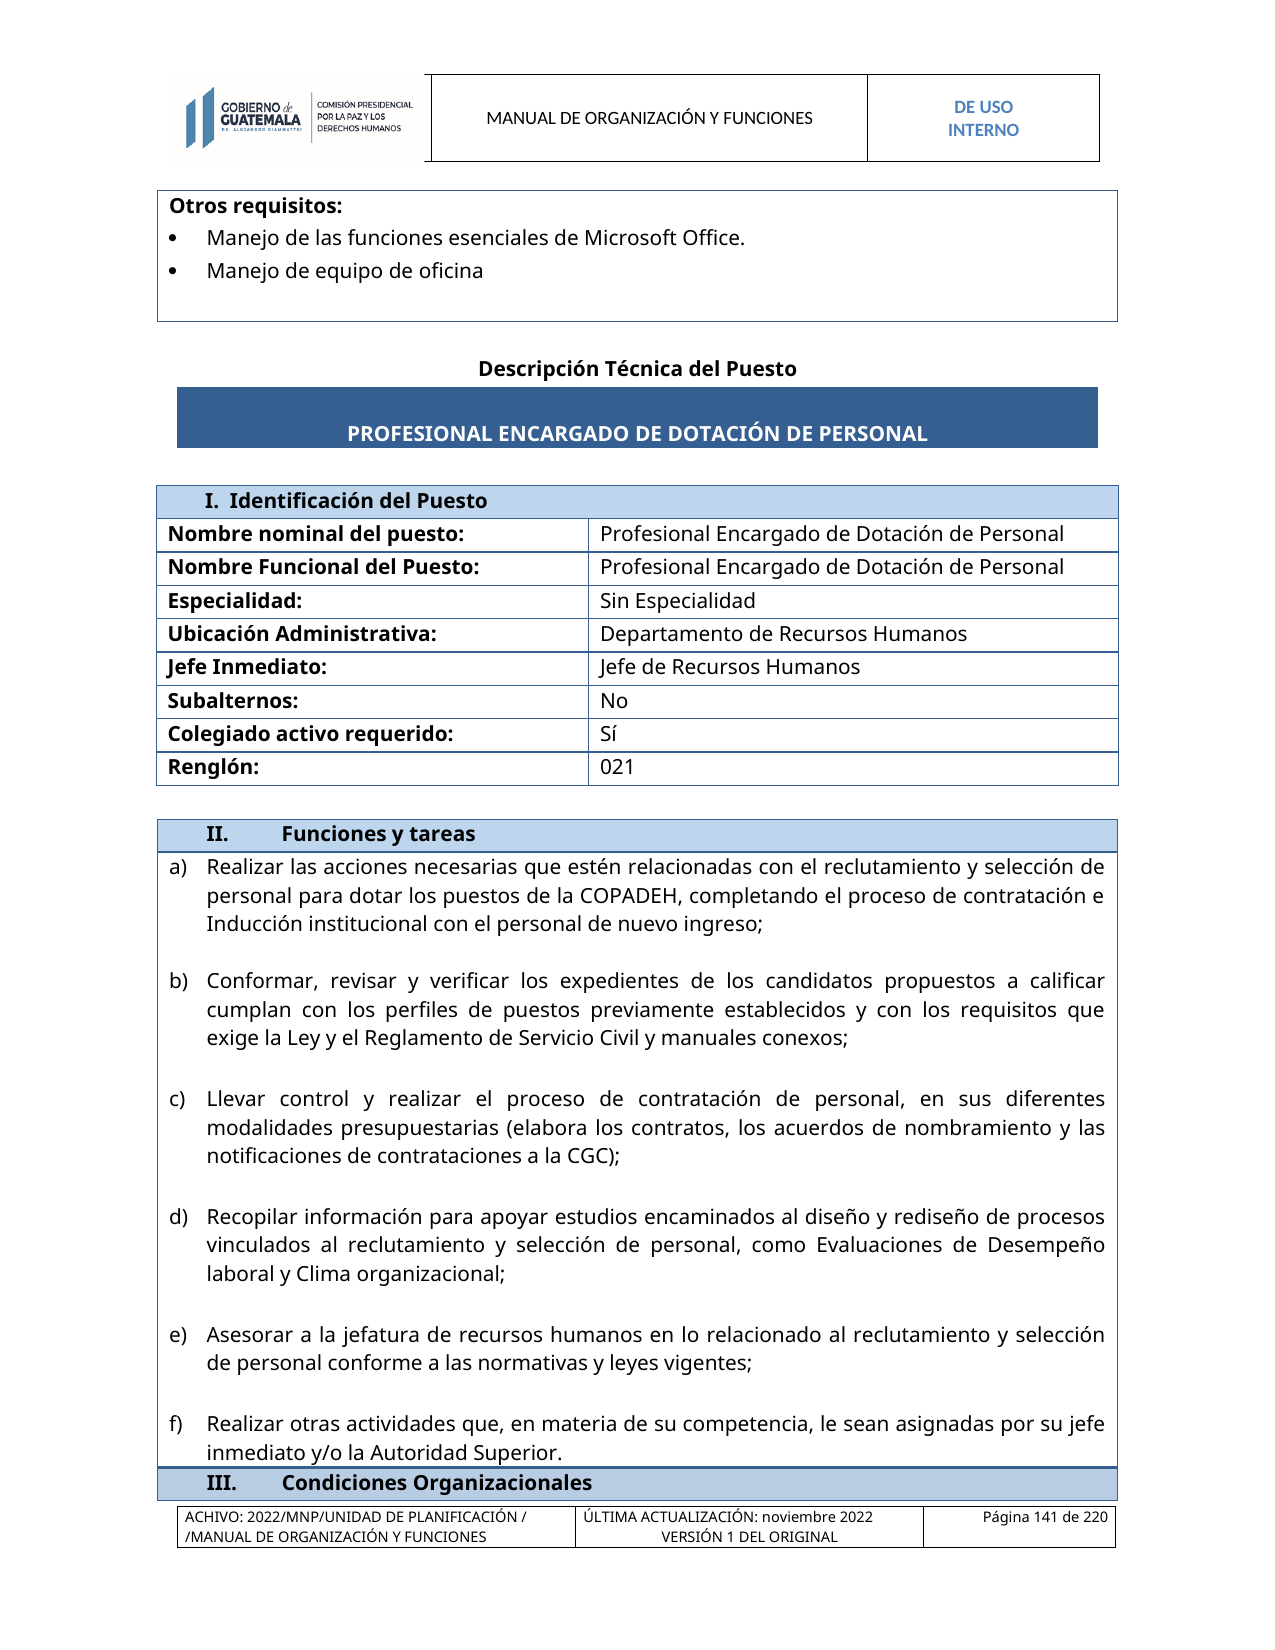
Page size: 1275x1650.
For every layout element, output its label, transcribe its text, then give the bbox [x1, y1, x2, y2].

table_header Condiciones Organizacionales [158, 1469, 1117, 1500]
table_cell Sin Especialidad [589, 586, 1118, 618]
picture [172, 73, 425, 163]
table_cell Renglón: [157, 753, 588, 785]
table_cell Departamento de Recursos Humanos [589, 619, 1118, 651]
table_header Funciones y tareas [158, 820, 1117, 851]
table_cell Realizar las acciones necesarias que estén relacionadas con el reclutamiento y selección de personal para dotar los puestos de la COPADEH, completando el proceso de contratación e Inducción institucional con el personal de nuevo ingreso; Conformar, revisar y verificar los expedientes de los candidatos propuestos a calificar cumplan con los perfiles de puestos previamente establecidos y con los requisitos que exige la Ley y el Reglamento de Servicio Civil y manuales conexos; Llevar control y realizar el proceso de contratación de personal, en sus diferentes modalidades presupuestarias (elabora los contratos, los acuerdos de nombramiento y las notificaciones de contrataciones a la CGC); Recopilar información para apoyar estudios encaminados al diseño y rediseño de procesos vinculados al reclutamiento y selección de personal, como Evaluaciones de Desempeño laboral y Clima organizacional; Asesorar a la jefatura de recursos humanos en lo relacionado al reclutamiento y selección de personal conforme a las normativas y leyes vigentes; Realizar otras actividades que, en materia de su competencia, le sean asignadas por su jefe inmediato y/o la Autoridad Superior. [158, 853, 1117, 1466]
table_header I. Identificación del Puesto [157, 486, 1118, 518]
text Descripción Técnica del Puesto [177, 354, 1098, 383]
table_cell 021 [589, 753, 1118, 785]
table_cell Colegiado activo requerido: [157, 719, 588, 751]
table_cell Profesional Encargado de Dotación de Personal [589, 519, 1118, 551]
table_cell Subalternos: [157, 686, 588, 718]
text PROFESIONAL ENCARGADO DE DOTACIÓN DE PERSONAL [177, 419, 1098, 448]
table_cell Nombre Funcional del Puesto: [157, 553, 588, 585]
table_cell Especialidad: [157, 586, 588, 618]
table_cell Jefe de Recursos Humanos [589, 653, 1118, 685]
table_cell Ubicación Administrativa: [157, 619, 588, 651]
table_cell Profesional Encargado de Dotación de Personal [589, 553, 1118, 585]
table_cell Jefe Inmediato: [157, 653, 588, 685]
table_cell No [589, 686, 1118, 718]
table_cell Nombre nominal del puesto: [157, 519, 588, 551]
table_cell Sí [589, 719, 1118, 751]
